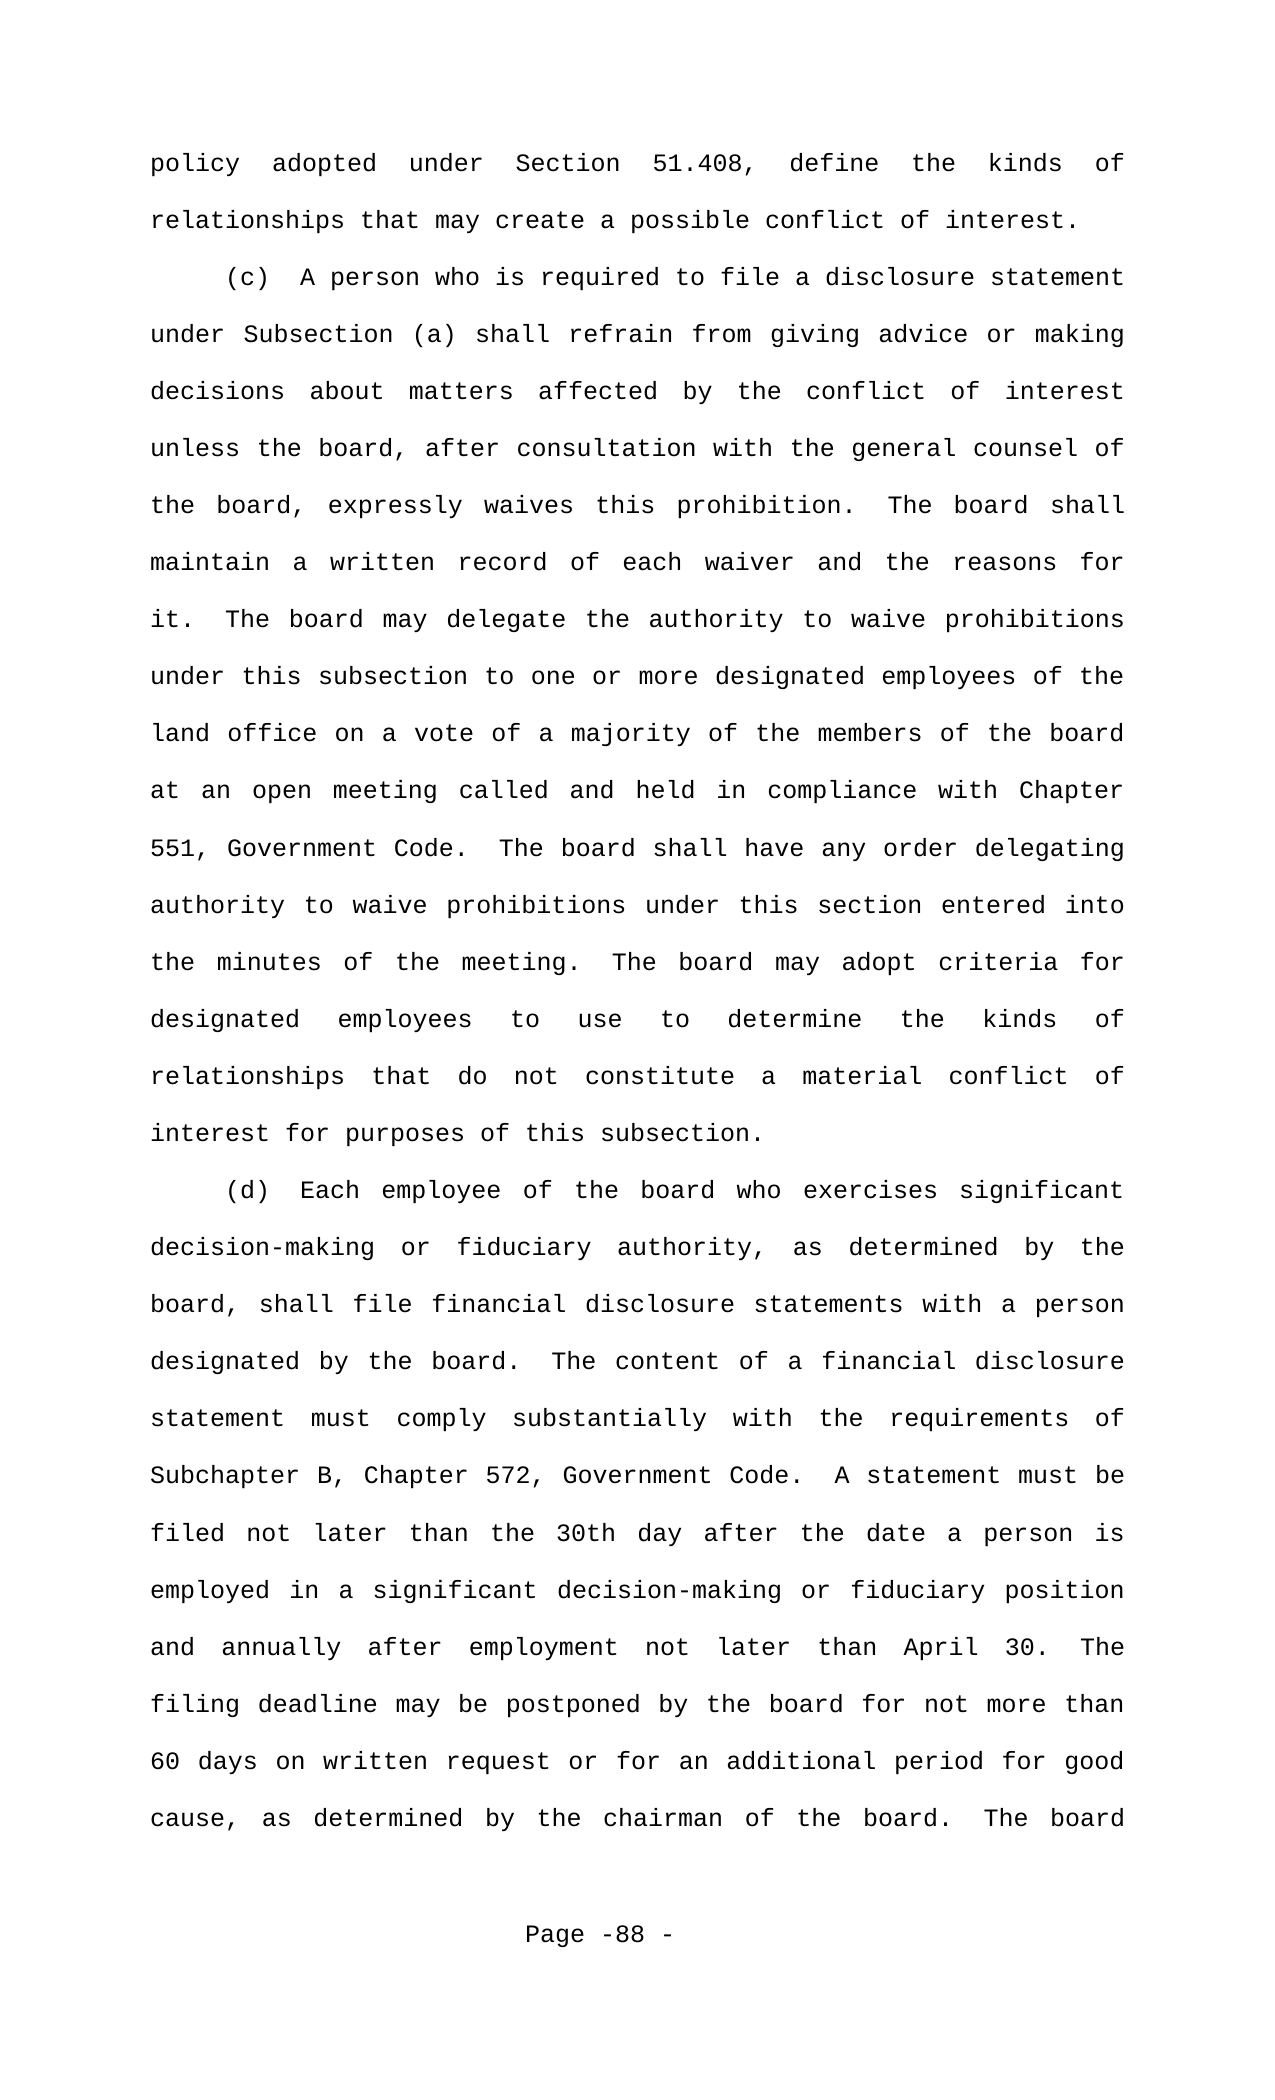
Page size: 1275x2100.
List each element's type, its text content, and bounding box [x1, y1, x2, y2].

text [150, 150, 1125, 236]
text (c) A person who is required to file a disclosure statement under Subsection (a) shall refrain from giving advice or making decisions about matters affected by the conflict of interest unless the board, after consultation with the general counsel of the board, expressly waives this prohibition. The board shall maintain a written record of each waiver and the reasons for it. The board may delegate the authority to waive prohibitions under this subsection to one or more designated employees of the land office on a vote of a majority of the members of the board at an open meeting called and held in compliance with Chapter 551, Government Code. The board shall have any order delegating authority to waive prohibitions under this section entered into the minutes of the meeting. The board may adopt criteria for designated employees to use to determine the kinds of relationships that do not constitute a material conflict of interest for purposes of this subsection. [150, 264, 1125, 1149]
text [150, 1177, 1125, 1834]
